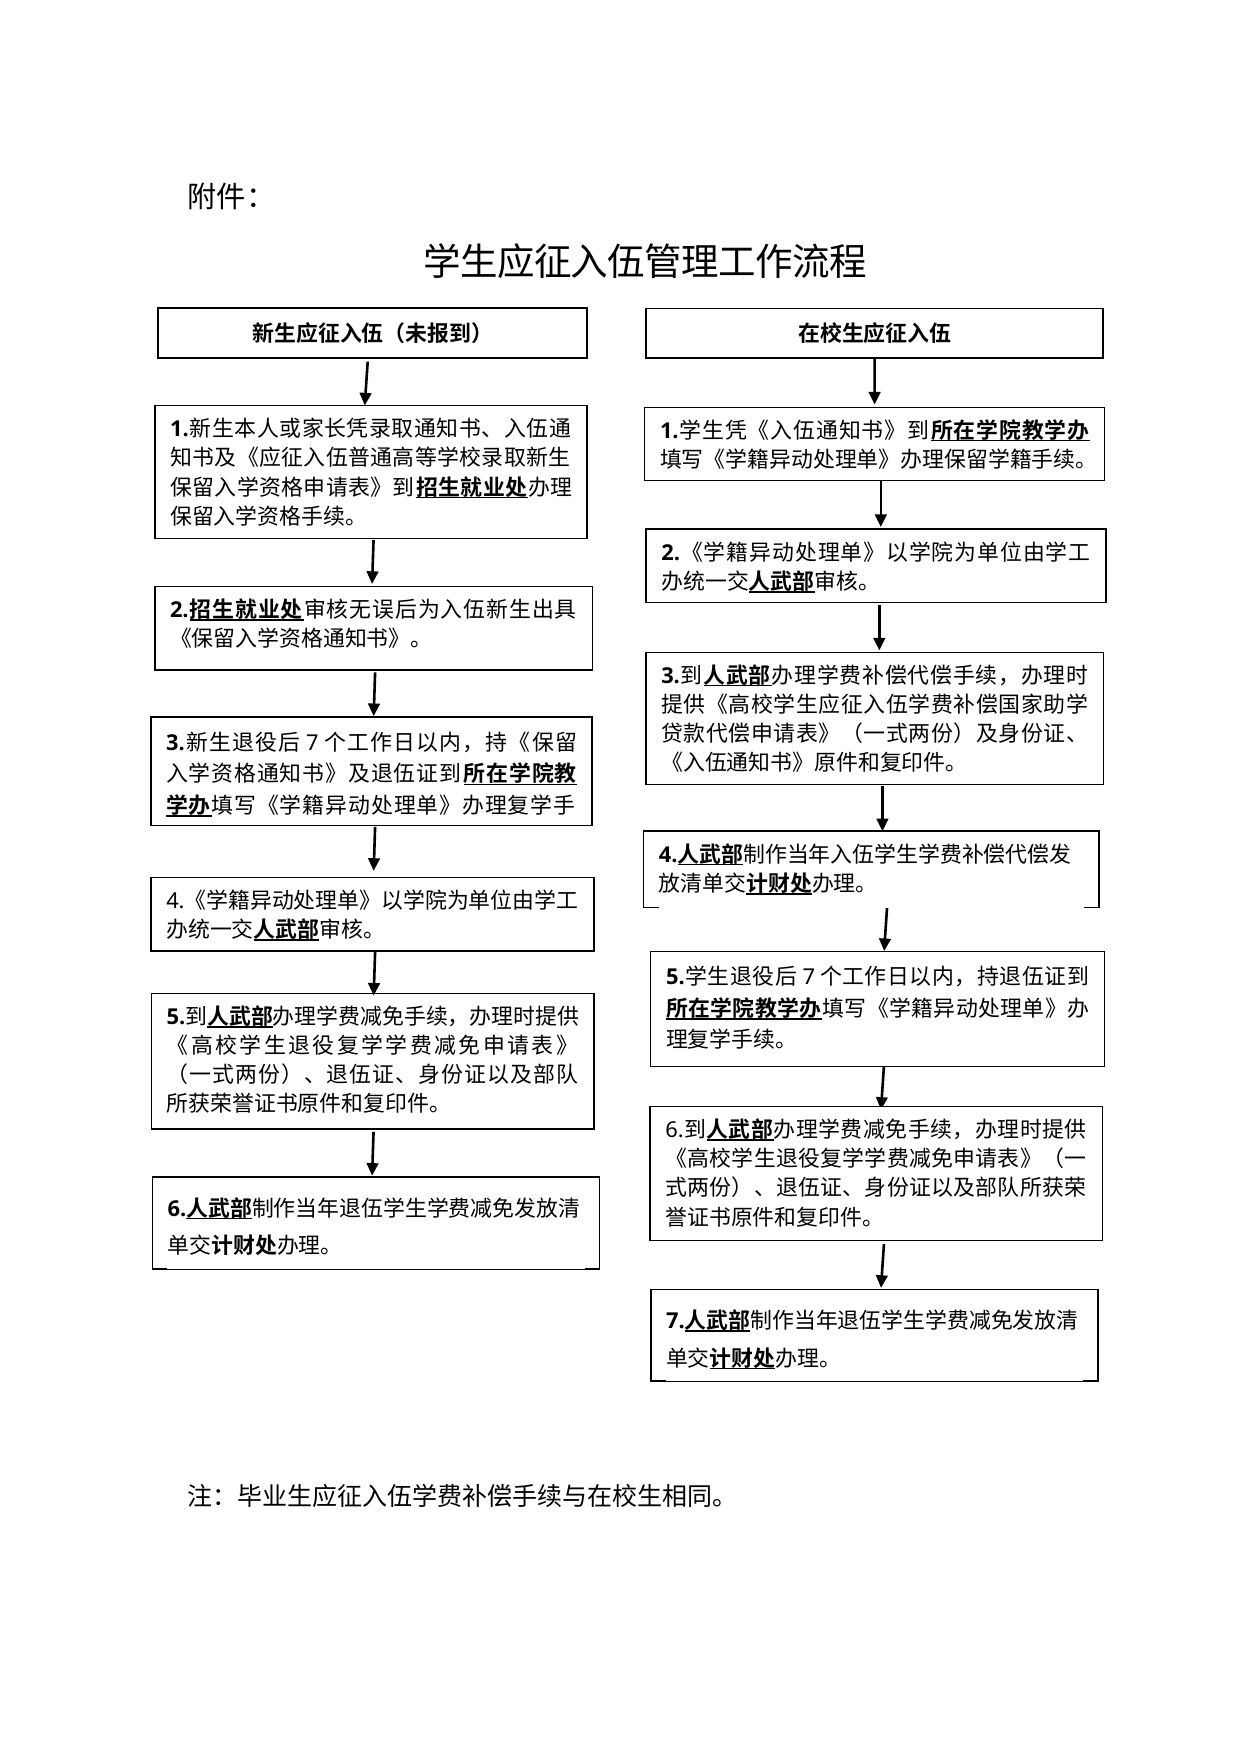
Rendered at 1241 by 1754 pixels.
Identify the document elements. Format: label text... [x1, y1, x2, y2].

text 注：毕业生应征入伍学费补偿手续与在校生相同。 [187, 1462, 1053, 1527]
text 附件： [187, 162, 1053, 227]
text 学生应征入伍管理工作流程 [187, 227, 1053, 292]
